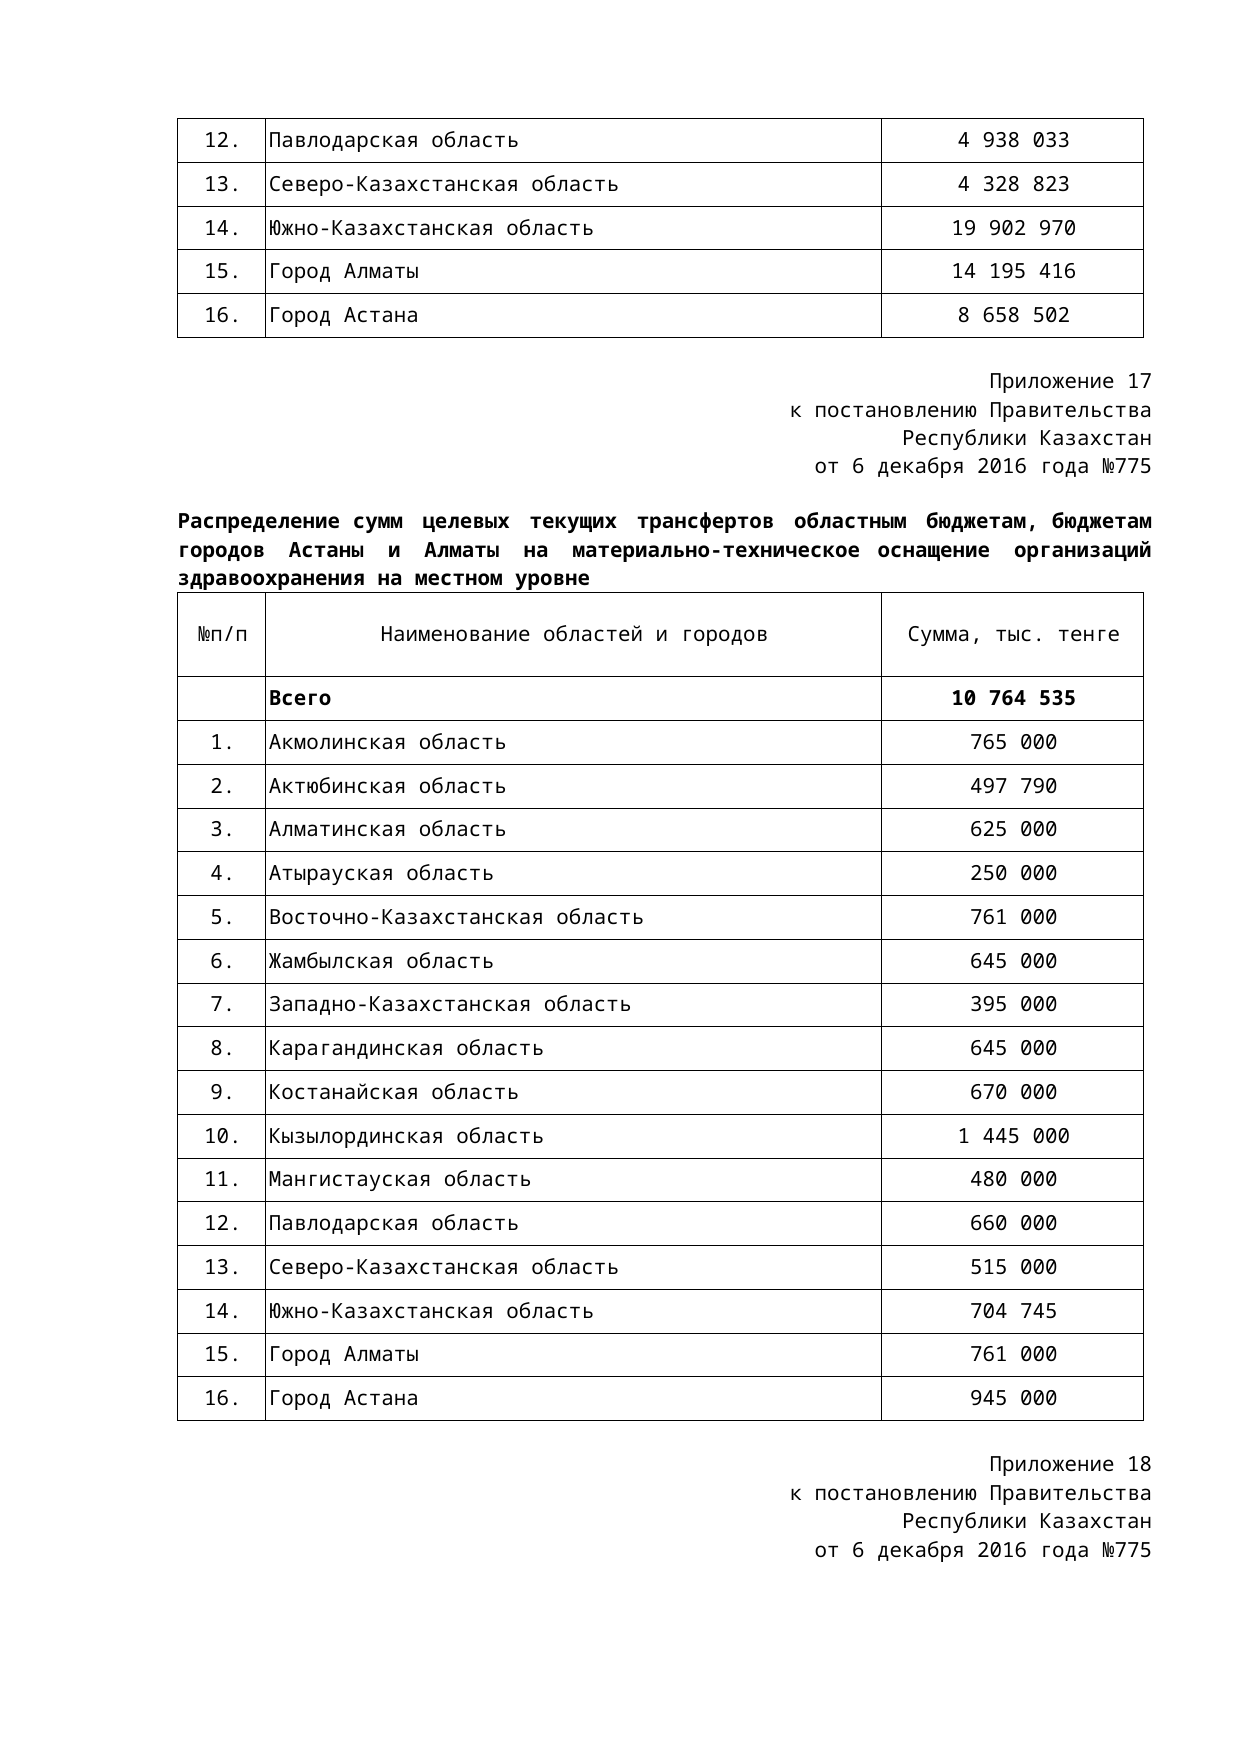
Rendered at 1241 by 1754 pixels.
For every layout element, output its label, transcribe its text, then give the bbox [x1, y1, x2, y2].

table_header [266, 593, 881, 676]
text Приложение 17 [177, 366, 1152, 395]
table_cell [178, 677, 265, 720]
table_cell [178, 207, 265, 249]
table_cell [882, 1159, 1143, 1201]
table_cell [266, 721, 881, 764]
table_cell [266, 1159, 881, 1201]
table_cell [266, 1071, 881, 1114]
text Республики Казахстан [177, 423, 1152, 452]
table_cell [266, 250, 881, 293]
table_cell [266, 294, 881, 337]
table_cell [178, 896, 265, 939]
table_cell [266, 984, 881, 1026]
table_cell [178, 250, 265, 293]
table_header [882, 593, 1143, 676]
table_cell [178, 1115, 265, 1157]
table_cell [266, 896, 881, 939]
text к постановлению Правительства [177, 1478, 1152, 1506]
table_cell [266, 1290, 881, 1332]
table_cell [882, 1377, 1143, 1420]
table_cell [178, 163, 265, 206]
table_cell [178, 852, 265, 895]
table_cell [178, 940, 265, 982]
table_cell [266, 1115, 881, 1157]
text от 6 декабря 2016 года №775 [177, 1535, 1152, 1563]
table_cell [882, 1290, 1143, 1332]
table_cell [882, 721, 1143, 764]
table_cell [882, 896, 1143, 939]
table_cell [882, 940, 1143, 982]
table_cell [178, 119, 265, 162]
text Распределение сумм целевых текущих трансфертов областным бюджетам, бюджетам городов Астаны и Алматы на материально-техническое оснащение организаций здравоохранения на местном уровне [177, 506, 1152, 592]
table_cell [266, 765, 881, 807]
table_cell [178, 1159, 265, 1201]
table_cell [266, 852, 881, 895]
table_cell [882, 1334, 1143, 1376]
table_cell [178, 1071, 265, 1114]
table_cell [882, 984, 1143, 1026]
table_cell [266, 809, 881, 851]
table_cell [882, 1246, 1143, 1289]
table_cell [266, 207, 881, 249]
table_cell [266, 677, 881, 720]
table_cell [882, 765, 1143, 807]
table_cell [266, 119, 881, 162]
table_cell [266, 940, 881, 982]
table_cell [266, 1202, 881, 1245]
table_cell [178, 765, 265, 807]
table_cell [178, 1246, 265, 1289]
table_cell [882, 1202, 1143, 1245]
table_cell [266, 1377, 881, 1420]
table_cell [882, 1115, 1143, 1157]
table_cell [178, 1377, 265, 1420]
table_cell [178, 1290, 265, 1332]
text Республики Казахстан [177, 1506, 1152, 1535]
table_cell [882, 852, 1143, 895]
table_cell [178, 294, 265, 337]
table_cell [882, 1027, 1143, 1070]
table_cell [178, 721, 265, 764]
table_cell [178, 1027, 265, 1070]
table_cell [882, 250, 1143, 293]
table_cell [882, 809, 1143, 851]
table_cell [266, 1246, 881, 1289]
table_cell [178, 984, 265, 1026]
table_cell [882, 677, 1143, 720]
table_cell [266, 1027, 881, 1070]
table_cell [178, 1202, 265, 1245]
text к постановлению Правительства [177, 395, 1152, 423]
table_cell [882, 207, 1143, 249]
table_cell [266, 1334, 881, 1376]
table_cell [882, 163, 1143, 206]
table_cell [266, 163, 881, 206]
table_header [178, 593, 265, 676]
text от 6 декабря 2016 года №775 [177, 452, 1152, 480]
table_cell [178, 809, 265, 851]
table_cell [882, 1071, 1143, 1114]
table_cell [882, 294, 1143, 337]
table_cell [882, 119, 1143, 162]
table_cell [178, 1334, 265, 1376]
text Приложение 18 [177, 1449, 1152, 1478]
